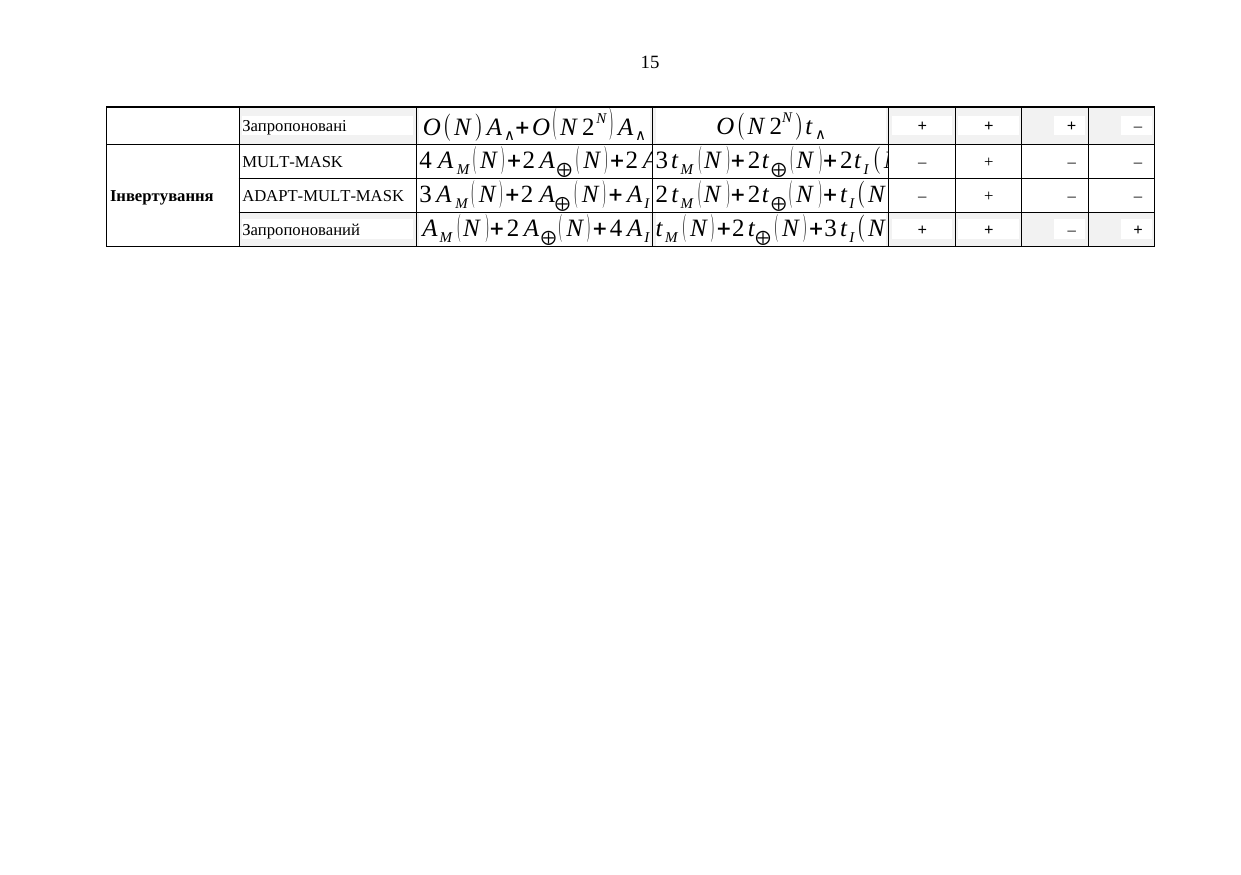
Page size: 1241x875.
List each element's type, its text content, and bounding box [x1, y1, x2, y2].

table_cell – [889, 145, 955, 178]
table_cell + [956, 213, 1021, 246]
table_cell [653, 108, 888, 144]
table_cell + [956, 108, 1021, 144]
table_cell + [1022, 108, 1088, 144]
table_cell ADAPT-MULT-MASK [240, 179, 416, 212]
table_cell + [956, 179, 1021, 212]
table_cell + [889, 213, 955, 246]
table_cell – [1089, 145, 1154, 178]
table_cell Запропонований [240, 213, 416, 246]
table_cell – [1089, 108, 1154, 144]
table_cell + [889, 108, 955, 144]
table_cell – [1022, 213, 1088, 246]
table_cell + [956, 145, 1021, 178]
table_cell – [1022, 145, 1088, 178]
table_cell – [1089, 179, 1154, 212]
table_cell + [1089, 213, 1154, 246]
table_cell MULT-MASK [240, 145, 416, 178]
table_cell Інвертування [107, 145, 239, 246]
table_cell Запропоновані [240, 108, 416, 144]
table_cell – [1022, 179, 1088, 212]
table_cell – [889, 179, 955, 212]
